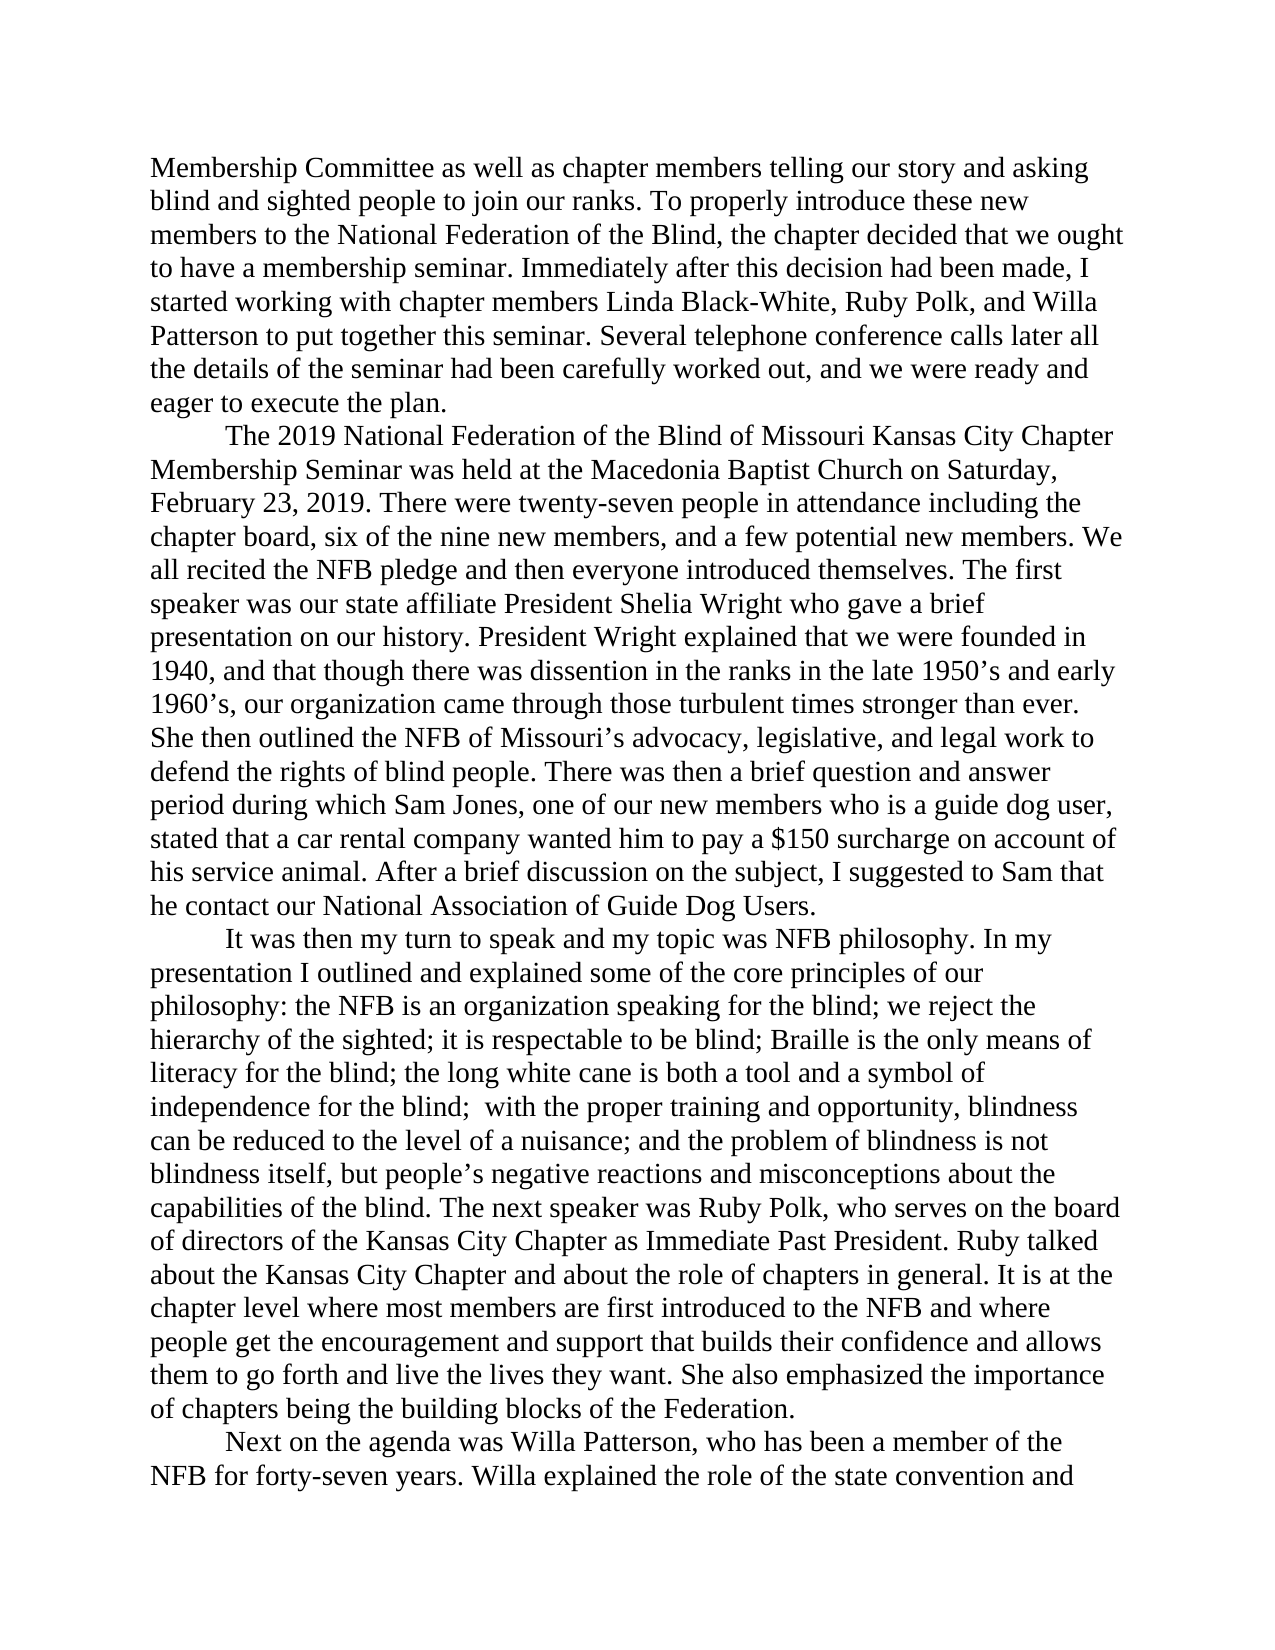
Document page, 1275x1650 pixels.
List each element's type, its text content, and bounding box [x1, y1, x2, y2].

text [150, 150, 1125, 418]
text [150, 1424, 1125, 1492]
text The 2019 National Federation of the Blind of Missouri Kansas City Chapter Membership Seminar was held at the Macedonia Baptist Church on Saturday, February 23, 2019. There were twenty-seven people in attendance including the chapter board, six of the nine new members, and a few potential new members. We all recited the NFB pledge and then everyone introduced themselves. The first speaker was our state affiliate President Shelia Wright who gave a brief presentation on our history. President Wright explained that we were founded in 1940, and that though there was dissention in the ranks in the late 1950’s and early 1960’s, our organization came through those turbulent times stronger than ever. She then outlined the NFB of Missouri’s advocacy, legislative, and legal work to defend the rights of blind people. There was then a brief question and answer period during which Sam Jones, one of our new members who is a guide dog user, stated that a car rental company wanted him to pay a $150 surcharge on account of his service animal. After a brief discussion on the subject, I suggested to Sam that he contact our National Association of Guide Dog Users. [150, 418, 1125, 921]
text It was then my turn to speak and my topic was NFB philosophy. In my presentation I outlined and explained some of the core principles of our philosophy: the NFB is an organization speaking for the blind; we reject the hierarchy of the sighted; it is respectable to be blind; Braille is the only means of literacy for the blind; the long white cane is both a tool and a symbol of independence for the blind; with the proper training and opportunity, blindness can be reduced to the level of a nuisance; and the problem of blindness is not blindness itself, but people’s negative reactions and misconceptions about the capabilities of the blind. The next speaker was Ruby Polk, who serves on the board of directors of the Kansas City Chapter as Immediate Past President. Ruby talked about the Kansas City Chapter and about the role of chapters in general. It is at the chapter level where most members are first introduced to the NFB and where people get the encouragement and support that builds their confidence and allows them to go forth and live the lives they want. She also emphasized the importance of chapters being the building blocks of the Federation. [150, 921, 1125, 1424]
